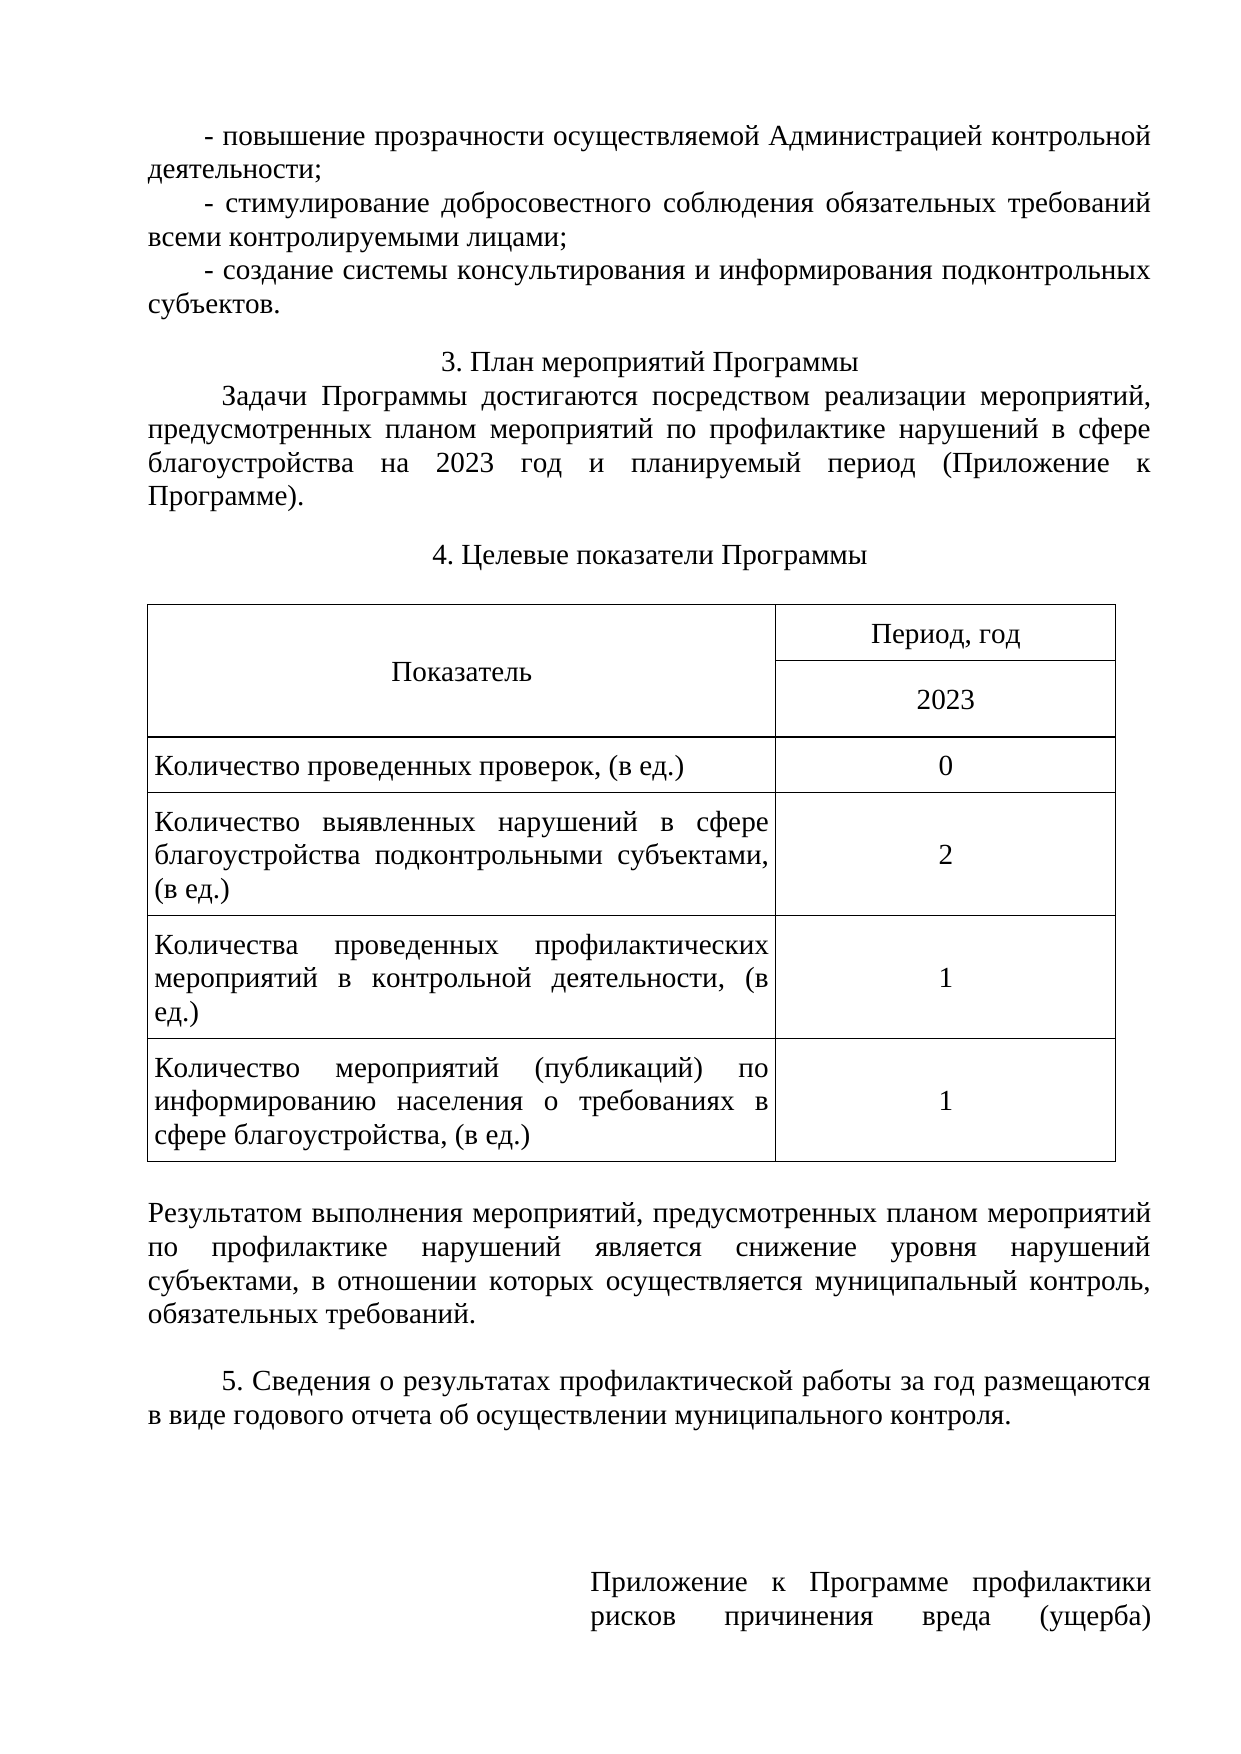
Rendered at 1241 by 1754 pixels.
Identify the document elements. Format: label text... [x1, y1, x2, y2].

text Результатом выполнения мероприятий, предусмотренных планом мероприятий по профилактике нарушений является снижение уровня нарушений субъектами, в отношении которых осуществляется муниципальный контроль, обязательных требований. [148, 1196, 1152, 1330]
text 4. Целевые показатели Программы [148, 537, 1152, 571]
text - стимулирование добросовестного соблюдения обязательных требований всеми контролируемыми лицами; [148, 185, 1152, 252]
text - повышение прозрачности осуществляемой Администрацией контрольной деятельности; [148, 118, 1152, 185]
table_cell 2023 [776, 661, 1115, 736]
text 5. Сведения о результатах профилактической работы за год размещаются в виде годового отчета об осуществлении муниципального контроля. [148, 1363, 1152, 1430]
table_cell Количество мероприятий (публикаций) по информированию населения о требованиях в сфере благоустройства, (в ед.) [148, 1039, 775, 1161]
text 3. План мероприятий Программы [148, 344, 1152, 378]
table_header Период, год [776, 605, 1115, 660]
table_cell 2 [776, 793, 1115, 915]
text - создание системы консультирования и информирования подконтрольных субъектов. [148, 252, 1152, 319]
text Задачи Программы достигаются посредством реализации мероприятий, предусмотренных планом мероприятий по профилактике нарушений в сфере благоустройства на 2023 год и планируемый период (Приложение к Программе). [148, 378, 1152, 512]
table_header Показатель [148, 605, 775, 736]
table_cell Количества проведенных профилактических мероприятий в контрольной деятельности, (в ед.) [148, 916, 775, 1038]
table_cell 0 [776, 738, 1115, 792]
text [590, 1564, 1152, 1632]
table_cell Количество проведенных проверок, (в ед.) [148, 738, 775, 792]
table_cell Количество выявленных нарушений в сфере благоустройства подконтрольными субъектами, (в ед.) [148, 793, 775, 915]
table_cell 1 [776, 916, 1115, 1038]
table_cell 1 [776, 1039, 1115, 1161]
